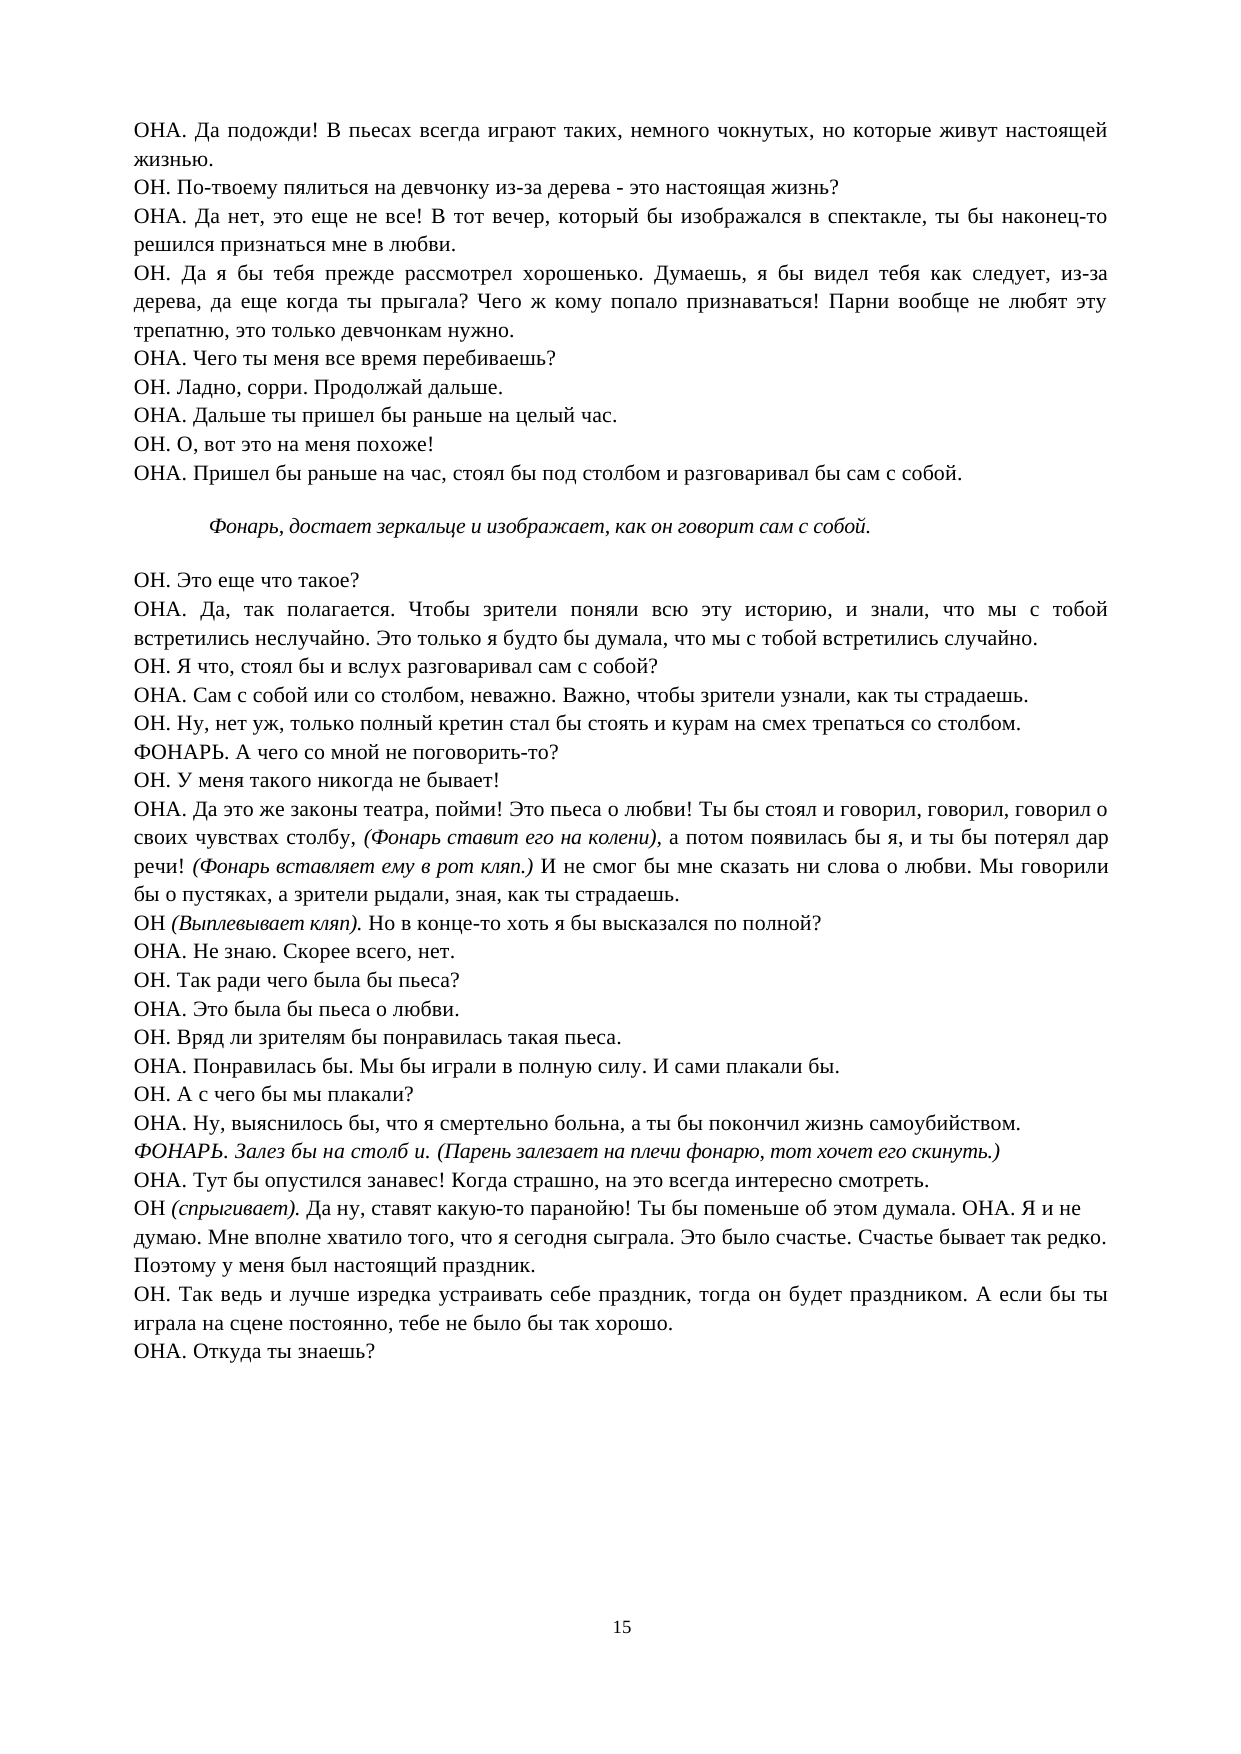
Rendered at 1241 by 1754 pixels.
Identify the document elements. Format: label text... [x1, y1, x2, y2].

text ОНА. Да нет, это еще не все! В тот вечер, который бы изображался в спектакле, ты бы наконец-то решился признаться мне в любви. [133, 200, 1110, 257]
text ОН. Так ведь и лучше изредка устраивать себе праздник, тогда он будет праздником. А если бы ты играла на сцене постоянно, тебе не было бы так хорошо. [133, 1279, 1110, 1336]
text ОН. Ладно, сорри. Продолжай дальше. [133, 371, 1112, 400]
text ОН. Я что, стоял бы и вслух разговаривал сам с собой? [133, 651, 1112, 679]
text ОН. У меня такого никогда не бывает! [133, 765, 1112, 793]
text ФОНАРЬ. А чего со мной не поговорить-то? [133, 736, 1112, 765]
text ОН. Да я бы тебя прежде рассмотрел хорошенько. Думаешь, я бы видел тебя как следует, из-за дерева, да еще когда ты прыгала? Чего ж кому попало признаваться! Парни вообще не любят эту трепатню, это только девчонкам нужно. [133, 257, 1110, 343]
text ОНА. Да это же законы театра, пойми! Это пьеса о любви! Ты бы стоял и говорил, говорил, говорил о своих чувствах столбу, (Фонарь ставит его на колени), а потом появилась бы я, и ты бы потерял дар речи! (Фонарь вставляет ему в рот кляп.) И не смог бы мне сказать ни слова о любви. Мы говорили бы о пустяках, а зрители рыдали, зная, как ты страдаешь. [133, 793, 1110, 908]
text ОНА. Дальше ты пришел бы раньше на целый час. [133, 400, 1112, 428]
text ОН. А с чего бы мы плакали? [133, 1079, 1112, 1107]
text ОНА. Понравилась бы. Мы бы играли в полную силу. И сами плакали бы. [133, 1050, 1112, 1079]
text ОНА. Сам с собой или со столбом, неважно. Важно, чтобы зрители узнали, как ты страдаешь. [133, 679, 1110, 708]
text ОНА. Чего ты меня все время перебиваешь? [133, 343, 1112, 371]
text ОНА. Откуда ты знаешь? [133, 1336, 1112, 1364]
text ОН (спрыгивает). Да ну, ставят какую-то паранойю! Ты бы поменьше об этом думала. ОНА. Я и не думаю. Мне вполне хватило того, что я сегодня сыграла. Это было счастье. Счастье бывает так редко. Поэтому у меня был настоящий праздник. [133, 1193, 1110, 1279]
text ОНА. Пришел бы раньше на час, стоял бы под столбом и разговаривал бы сам с собой. [133, 457, 1112, 486]
text ОНА. Тут бы опустился занавес! Когда страшно, на это всегда интересно смотреть. [133, 1164, 1112, 1193]
text ОН. Ну, нет уж, только полный кретин стал бы стоять и курам на смех трепаться со столбом. [133, 708, 1110, 736]
text 15 [612, 1618, 631, 1637]
text ОНА. Да, так полагается. Чтобы зрители поняли всю эту историю, и знали, что мы с тобой встретились неслучайно. Это только я будто бы думала, что мы с тобой встретились случайно. [133, 594, 1110, 651]
text ОН. Это еще что такое? [133, 565, 1112, 594]
text ОН. Так ради чего была бы пьеса? [133, 965, 1112, 993]
text ОНА. Это была бы пьеса о любви. [133, 993, 1112, 1022]
text ОНА. Ну, выяснилось бы, что я смертельно больна, а ты бы покончил жизнь самоубийством. [133, 1107, 1110, 1136]
text ОН. О, вот это на меня похоже! [133, 428, 1112, 457]
text ОН. Вряд ли зрителям бы понравилась такая пьеса. [133, 1022, 1112, 1050]
text ОН (Выплевывает кляп). Но в конце-то хоть я бы высказался по полной? [133, 908, 1112, 936]
text ОНА. Не знаю. Скорее всего, нет. [133, 936, 1112, 965]
text Фонарь, достает зеркальце и изображает, как он говорит сам с собой. [208, 516, 1112, 538]
text ФОНАРЬ. Залез бы на столб и. (Парень залезает на плечи фонарю, тот хочет его скинуть.) [133, 1136, 1110, 1164]
text ОН. По-твоему пялиться на девчонку из-за дерева - это настоящая жизнь? [133, 172, 1112, 200]
text ОНА. Да подожди! В пьесах всегда играют таких, немного чокнутых, но которые живут настоящей жизнью. [133, 114, 1110, 172]
